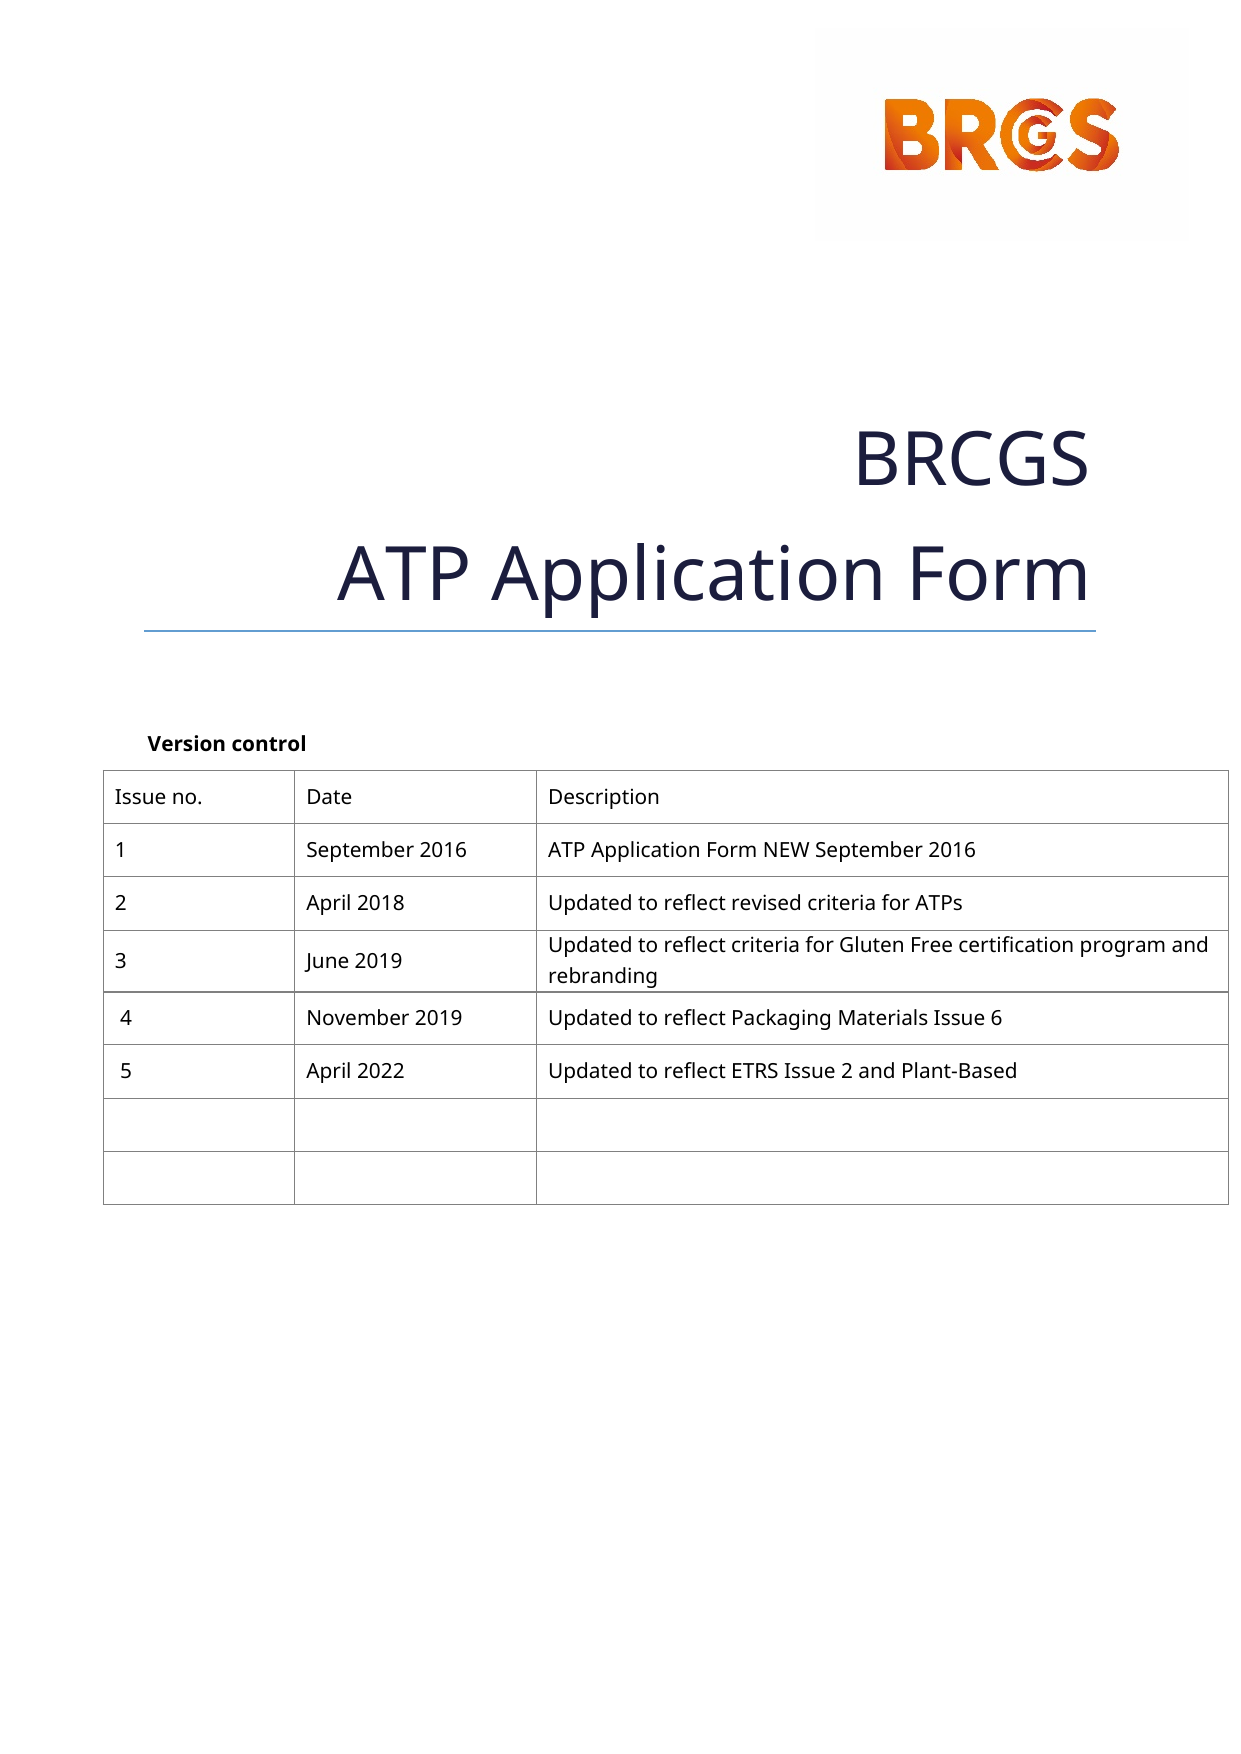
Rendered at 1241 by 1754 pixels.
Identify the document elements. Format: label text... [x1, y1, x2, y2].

table_cell April 2018 [295, 877, 536, 929]
table_cell Updated to reflect ETRS Issue 2 and Plant-Based [537, 1045, 1228, 1097]
table_cell ATP Application Form NEW September 2016 [537, 824, 1228, 876]
table_cell [537, 1152, 1228, 1204]
table_header Description [537, 771, 1228, 823]
table_header Date [295, 771, 536, 823]
table_cell Updated to reflect Packaging Materials Issue 6 [537, 993, 1228, 1044]
table_cell 5 [104, 1045, 294, 1097]
table_cell 2 [104, 877, 294, 929]
table_cell [104, 1152, 294, 1204]
table_cell Updated to reflect revised criteria for ATPs [537, 877, 1228, 929]
table_cell April 2022 [295, 1045, 536, 1097]
text Version control [147, 729, 1098, 757]
table_cell [537, 1099, 1228, 1151]
table_cell [295, 1152, 536, 1204]
table_cell 4 [104, 993, 294, 1044]
table_cell Updated to reflect criteria for Gluten Free certification program and rebranding [537, 931, 1228, 991]
table_cell 1 [104, 824, 294, 876]
table_cell September 2016 [295, 824, 536, 876]
table_cell [104, 1099, 294, 1151]
text BRCGS [147, 405, 1091, 507]
table_cell 3 [104, 931, 294, 991]
picture [814, 28, 1189, 241]
table_header Issue no. [104, 771, 294, 823]
subtitle ATP Application Form [147, 520, 1091, 622]
table_cell November 2019 [295, 993, 536, 1044]
table_cell June 2019 [295, 931, 536, 991]
table_cell [295, 1099, 536, 1151]
